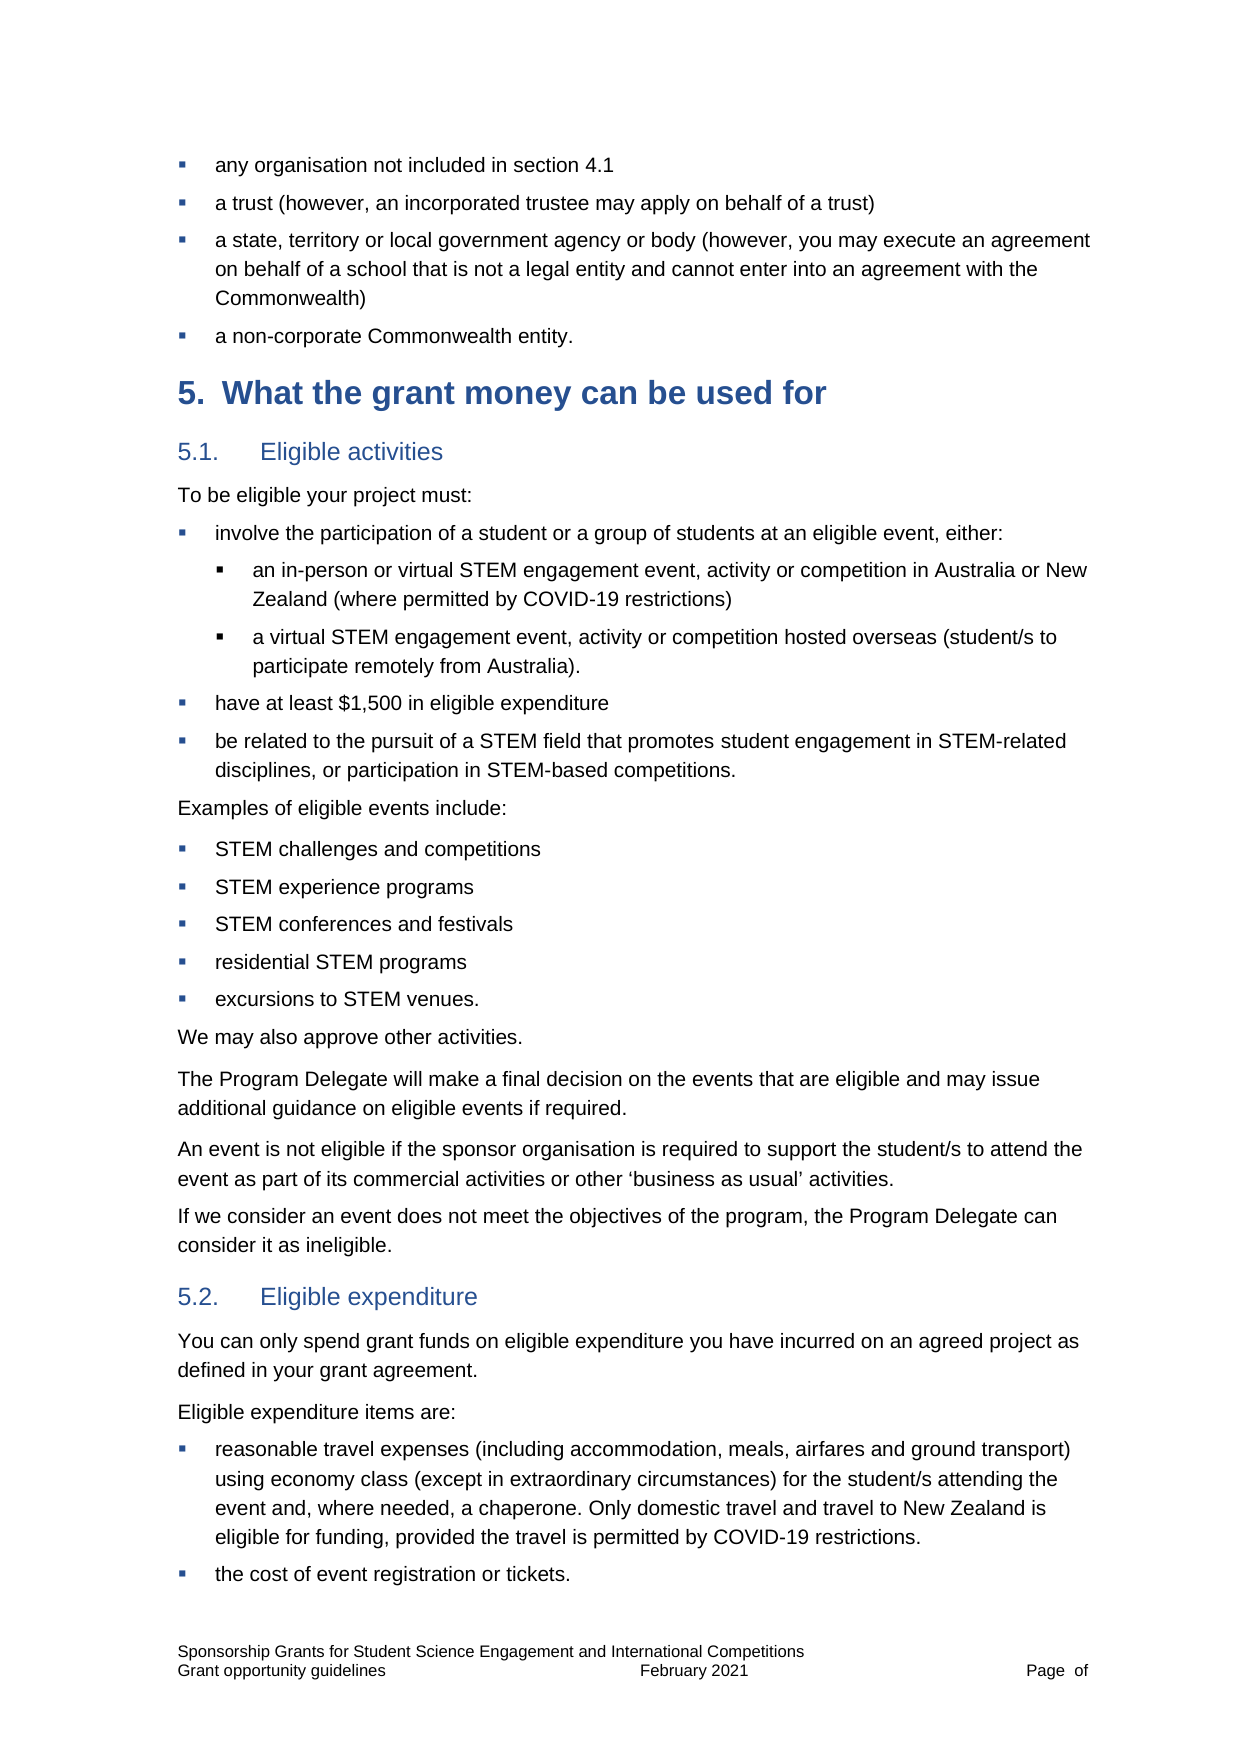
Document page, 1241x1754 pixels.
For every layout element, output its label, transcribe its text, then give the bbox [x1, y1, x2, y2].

list involve the participation of a student or a group of students at an eligible event, either: [177, 515, 1092, 544]
text Examples of eligible events include: [177, 790, 1092, 819]
list be related to the pursuit of a STEM field that promotes student engagement in STEM-related disciplines, or participation in STEM-based competitions. [177, 724, 1092, 782]
list have at least $1,500 in eligible expenditure [177, 686, 1092, 715]
subtitle What the grant money can be used for [177, 373, 1092, 411]
list a non-corporate Commonwealth entity. [177, 318, 1092, 348]
list residential STEM programs [177, 944, 1092, 974]
text You can only spend grant funds on eligible expenditure you have incurred on an agreed project as defined in your grant agreement. [177, 1324, 1092, 1382]
list reasonable travel expenses (including accommodation, meals, airfares and ground transport) using economy class (except in extraordinary circumstances) for the student/s attending the event and, where needed, a chaperone. Only domestic travel and travel to New Zealand is eligible for funding, provided the travel is permitted by COVID-19 restrictions. [177, 1432, 1092, 1549]
list STEM conferences and festivals [177, 907, 1092, 936]
subtitle Eligible activities [177, 436, 1092, 465]
list an in-person or virtual STEM engagement event, activity or competition in Australia or New Zealand (where permitted by COVID-19 restrictions) [215, 553, 1092, 611]
text We may also approve other activities. [177, 1019, 1092, 1049]
list a state, territory or local government agency or body (however, you may execute an agreement on behalf of a school that is not a legal entity and cannot enter into an agreement with the Commonwealth) [177, 223, 1092, 310]
list excursions to STEM venues. [177, 982, 1092, 1011]
text To be eligible your project must: [177, 478, 1092, 507]
list a virtual STEM engagement event, activity or competition hosted overseas (student/s to participate remotely from Australia). [215, 619, 1092, 678]
list the cost of event registration or tickets. [177, 1557, 1092, 1586]
list STEM challenges and competitions [177, 832, 1092, 861]
list a trust (however, an incorporated trustee may apply on behalf of a trust) [177, 185, 1092, 214]
list STEM experience programs [177, 869, 1092, 899]
list any organisation not included in section 4.1 [177, 148, 1092, 177]
subtitle Eligible expenditure [177, 1282, 1092, 1311]
text Eligible expenditure items are: [177, 1394, 1092, 1424]
text The Program Delegate will make a final decision on the events that are eligible and may issue additional guidance on eligible events if required. [177, 1061, 1092, 1119]
text An event is not eligible if the sponsor organisation is required to support the student/s to attend the event as part of its commercial activities or other ‘business as usual’ activities. [177, 1132, 1092, 1190]
text If we consider an event does not meet the objectives of the program, the Program Delegate can consider it as ineligible. [177, 1199, 1092, 1257]
